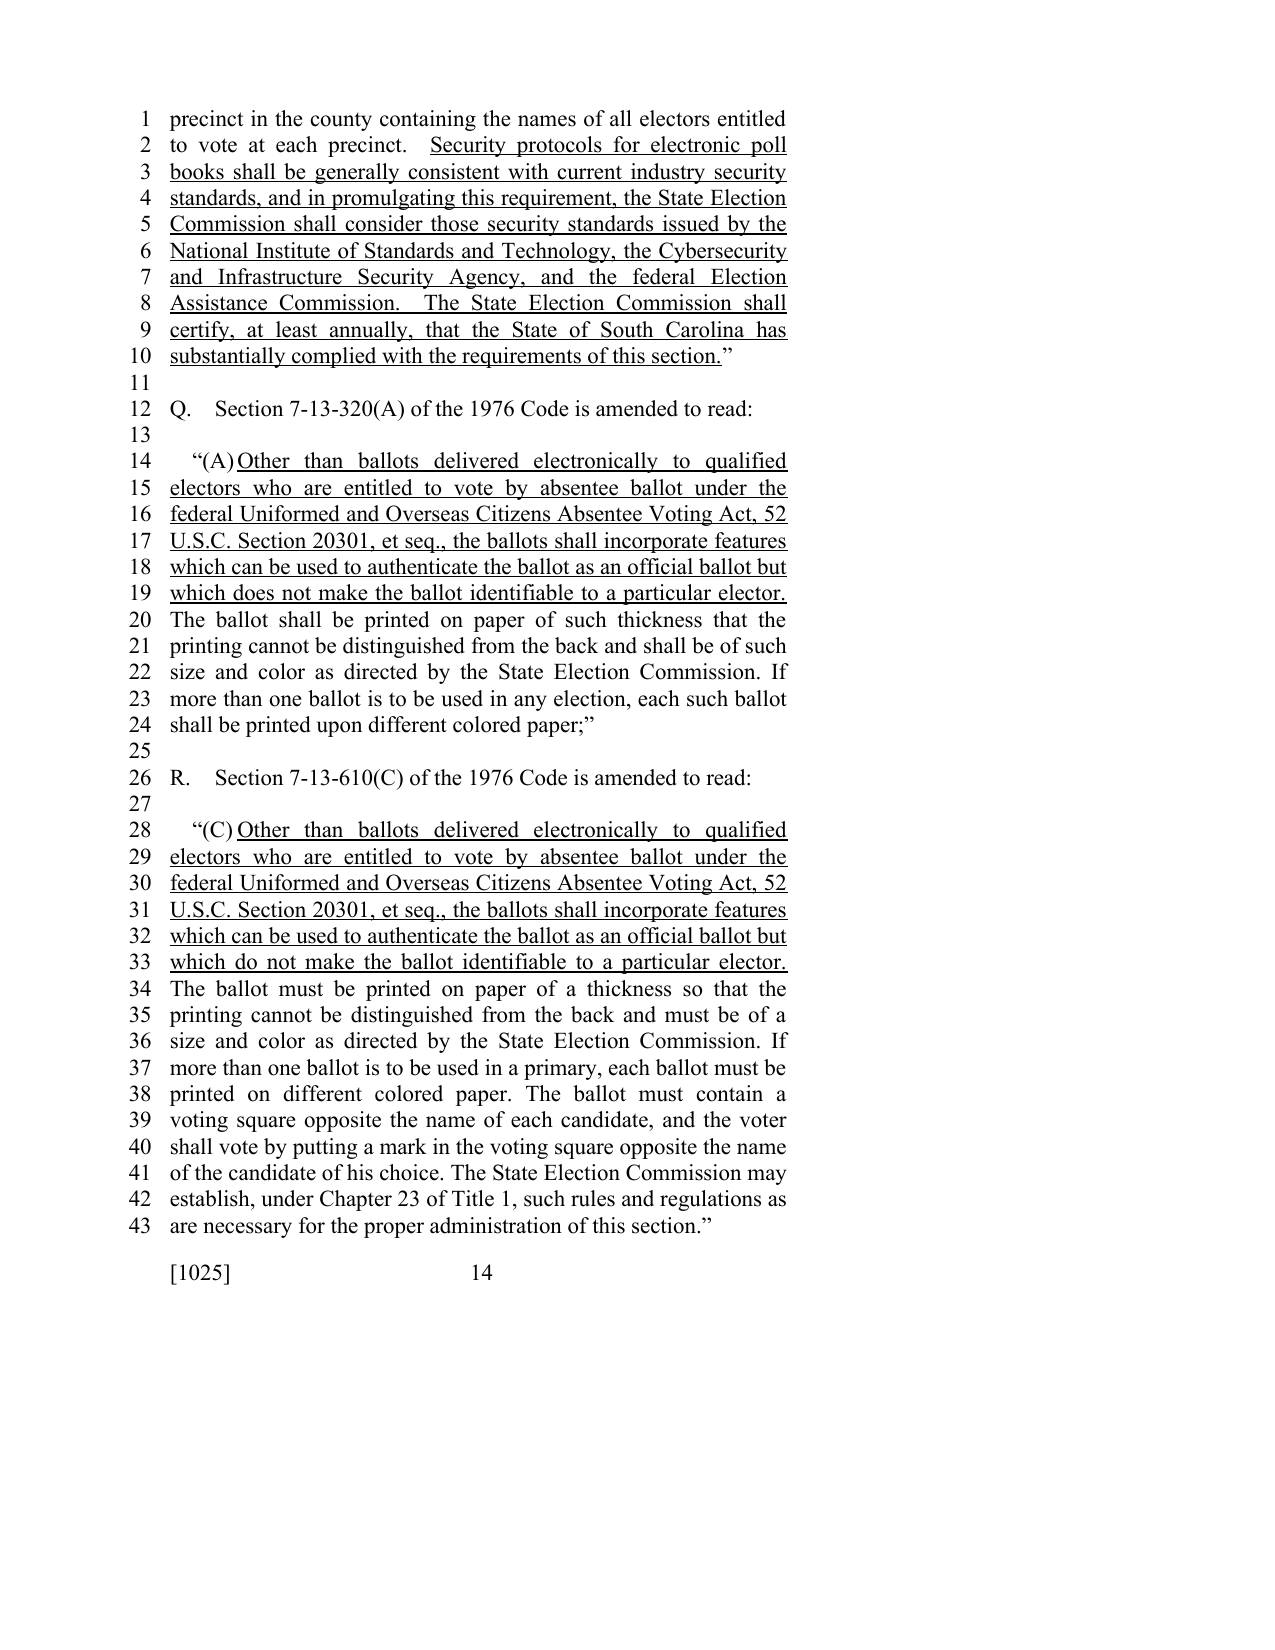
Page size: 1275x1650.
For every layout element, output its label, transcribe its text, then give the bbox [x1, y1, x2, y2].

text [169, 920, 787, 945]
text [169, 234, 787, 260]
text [169, 105, 787, 181]
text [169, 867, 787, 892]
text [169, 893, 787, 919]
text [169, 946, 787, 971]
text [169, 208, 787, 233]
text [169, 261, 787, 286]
text Q. Section 7-13-320(A) of the 1976 Code is amended to read: [169, 395, 787, 421]
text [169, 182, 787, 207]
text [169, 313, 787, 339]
text “(C) Other than ballots delivered electronically to qualified electors who are entitled to vote by absentee ballot under the federal Uniformed and Overseas Citizens Absentee Voting Act, 52 U.S.C. Section 20301, et seq., the ballots shall incorporate features which can be used to authenticate the ballot as an official ballot but which do not make the ballot identifiable to a particular elector. The ballot must be printed on paper of a thickness so that the printing cannot be distinguished from the back and must be of a size and color as directed by the State Election Commission. If more than one ballot is to be used in a primary, each ballot must be printed on different colored paper. The ballot must contain a voting square opposite the name of each candidate, and the voter shall vote by putting a mark in the voting square opposite the name of the candidate of his choice. The State Election Commission may establish, under Chapter 23 of Title 1, such rules and regulations as are necessary for the proper administration of this section.” [169, 972, 787, 1238]
text “(A) Other than ballots delivered electronically to qualified electors who are entitled to vote by absentee ballot under the federal Uniformed and Overseas Citizens Absentee Voting Act, 52 U.S.C. Section 20301, et seq., the ballots shall incorporate features which can be used to authenticate the ballot as an official ballot but which does not make the ballot identifiable to a particular elector. The ballot shall be printed on paper of such thickness that the printing cannot be distinguished from the back and shall be of such size and color as directed by the State Election Commission. If more than one ballot is to be used in any election, each such ballot shall be printed upon different colored paper;” [169, 603, 787, 737]
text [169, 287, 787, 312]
text R. Section 7-13-610(C) of the 1976 Code is amended to read: [169, 764, 787, 790]
